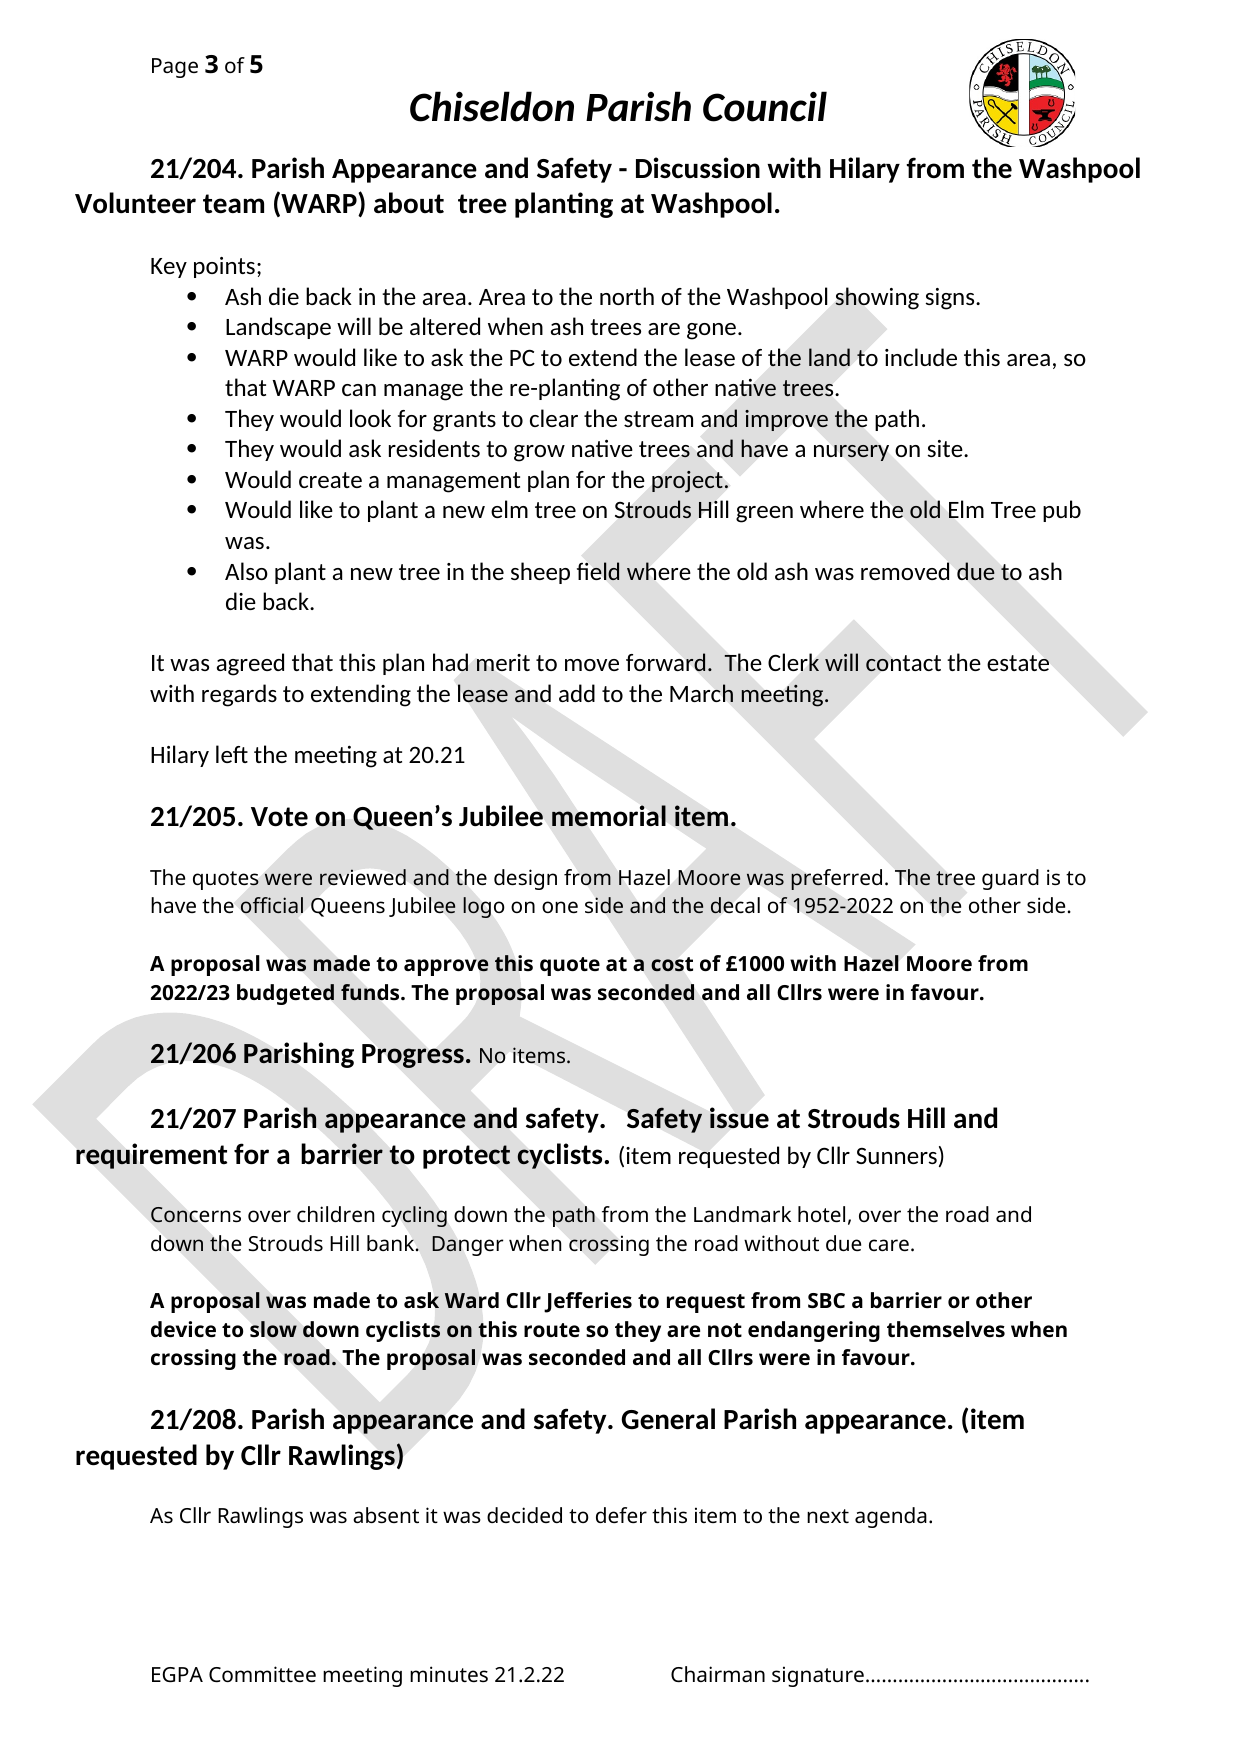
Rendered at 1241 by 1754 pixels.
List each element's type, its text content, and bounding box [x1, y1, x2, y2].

list Also plant a new tree in the sheep field where the old ash was removed due to ash die back. [187, 556, 1090, 617]
list Would like to plant a new elm tree on Strouds Hill green where the old Elm Tree pub was. [187, 494, 1090, 556]
text 21/205. Vote on Queen’s Jubilee memorial item. [150, 798, 1090, 834]
list They would look for grants to clear the stream and improve the path. [187, 403, 1090, 433]
subtitle 21/204. Parish Appearance and Safety - Discussion with Hilary from the Washpool Volunteer team (WARP) about tree planting at Washpool. [75, 150, 1146, 221]
list WARP would like to ask the PC to extend the lease of the land to include this area, so that WARP can manage the re-planting of other native trees. [187, 342, 1090, 403]
list Landscape will be altered when ash trees are gone. [187, 311, 1090, 342]
list They would ask residents to grow native trees and have a nursery on site. [187, 433, 1090, 464]
list It was agreed that this plan had merit to move forward. The Clerk will contact the estate with regards to extending the lease and add to the March meeting. [150, 647, 1090, 708]
text A proposal was made to ask Ward Cllr Jefferies to request from SBC a barrier or other device to slow down cyclists on this route so they are not endangering themselves when crossing the road. The proposal was seconded and all Cllrs were in favour. [150, 1287, 1090, 1372]
list Would create a management plan for the project. [187, 464, 1090, 494]
text As Cllr Rawlings was absent it was decided to defer this item to the next agenda. [150, 1501, 1090, 1530]
text A proposal was made to approve this quote at a cost of £1000 with Hazel Moore from 2022/23 budgeted funds. The proposal was seconded and all Cllrs were in favour. [150, 949, 1090, 1006]
list Hilary left the meeting at 20.21 [150, 739, 1090, 769]
picture [968, 39, 1075, 146]
list Ash die back in the area. Area to the north of the Washpool showing signs. [187, 281, 1090, 311]
subtitle 21/208. Parish appearance and safety. General Parish appearance. (item requested by Cllr Rawlings) [75, 1401, 1146, 1472]
text 21/206 Parishing Progress. No items. [150, 1035, 1090, 1071]
subtitle 21/207 Parish appearance and safety. Safety issue at Strouds Hill and requirement for a barrier to protect cyclists. (item requested by Cllr Sunners) [75, 1100, 1146, 1171]
text Concerns over children cycling down the path from the Landmark hotel, over the road and down the Strouds Hill bank. Danger when crossing the road without due care. [150, 1201, 1090, 1257]
text Key points; [150, 250, 1090, 281]
text The quotes were reviewed and the design from Hazel Moore was preferred. The tree guard is to have the official Queens Jubilee logo on one side and the decal of 1952-2022 on the other side. [150, 863, 1090, 920]
